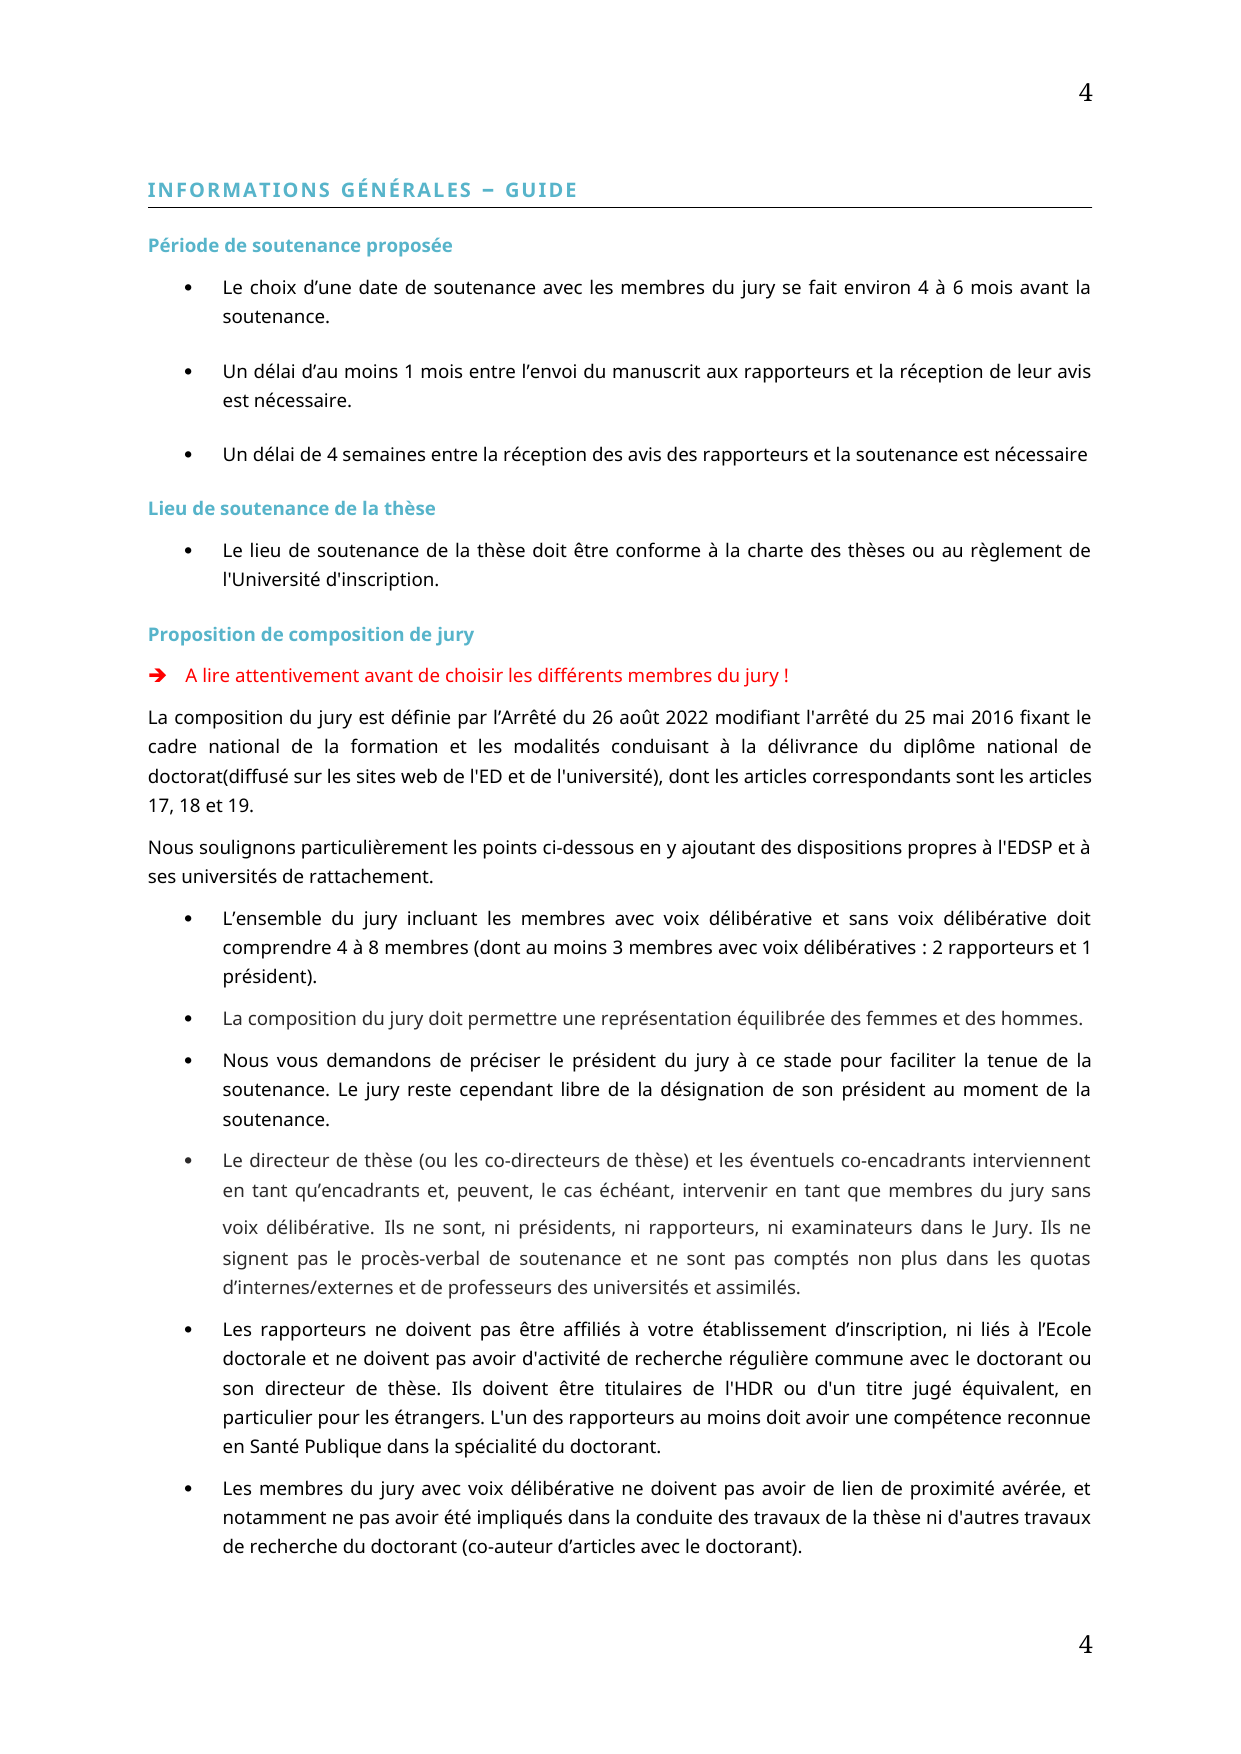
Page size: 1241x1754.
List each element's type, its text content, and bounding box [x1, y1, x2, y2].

list Le lieu de soutenance de la thèse doit être conforme à la charte des thèses ou au règlement de l'Université d'inscription. [185, 537, 1092, 592]
text Proposition de composition de jury [148, 621, 1092, 647]
text Nous soulignons particulièrement les points ci-dessous en y ajoutant des dispositions propres à l'EDSP et à ses universités de rattachement. [148, 834, 1092, 889]
list La composition du jury doit permettre une représentation équilibrée des femmes et des hommes. [185, 1006, 1092, 1031]
list L’ensemble du jury incluant les membres avec voix délibérative et sans voix délibérative doit comprendre 4 à 8 membres (dont au moins 3 membres avec voix délibératives : 2 rapporteurs et 1 président). [185, 905, 1092, 989]
list Les membres du jury avec voix délibérative ne doivent pas avoir de lien de proximité avérée, et notamment ne pas avoir été impliqués dans la conduite des travaux de la thèse ni d'autres travaux de recherche du doctorant (co-auteur d’articles avec le doctorant). [185, 1475, 1092, 1559]
text informations générales – guide [148, 170, 1092, 207]
list Un délai d’au moins 1 mois entre l’envoi du manuscrit aux rapporteurs et la réception de leur avis est nécessaire. [185, 358, 1092, 413]
list A lire attentivement avant de choisir les différents membres du jury ! [148, 663, 1092, 688]
text La composition du jury est définie par l’Arrêté du 26 août 2022 modifiant l'arrêté du 25 mai 2016 fixant le cadre national de la formation et les modalités conduisant à la délivrance du diplôme national de doctorat(diffusé sur les sites web de l'ED et de l'université), dont les articles correspondants sont les articles 17, 18 et 19. [148, 704, 1092, 818]
text Lieu de soutenance de la thèse [148, 496, 1092, 521]
list Le choix d’une date de soutenance avec les membres du jury se fait environ 4 à 6 mois avant la soutenance. [185, 274, 1092, 329]
list Nous vous demandons de préciser le président du jury à ce stade pour faciliter la tenue de la soutenance. Le jury reste cependant libre de la désignation de son président au moment de la soutenance. [185, 1047, 1092, 1131]
list Le directeur de thèse (ou les co-directeurs de thèse) et les éventuels co-encadrants interviennent en tant qu’encadrants et, peuvent, le cas échéant, intervenir en tant que membres du jury sans voix délibérative. Ils ne sont, ni présidents, ni rapporteurs, ni examinateurs dans le Jury. Ils ne signent pas le procès-verbal de soutenance et ne sont pas comptés non plus dans les quotas d’internes/externes et de professeurs des universités et assimilés. [185, 1148, 1092, 1300]
list Un délai de 4 semaines entre la réception des avis des rapporteurs et la soutenance est nécessaire [185, 441, 1092, 467]
list Les rapporteurs ne doivent pas être affiliés à votre établissement d’inscription, ni liés à l’Ecole doctorale et ne doivent pas avoir d'activité de recherche régulière commune avec le doctorant ou son directeur de thèse. Ils doivent être titulaires de l'HDR ou d'un titre jugé équivalent, en particulier pour les étrangers. L'un des rapporteurs au moins doit avoir une compétence reconnue en Santé Publique dans la spécialité du doctorant. [185, 1316, 1092, 1459]
text Période de soutenance proposée [148, 233, 1092, 258]
